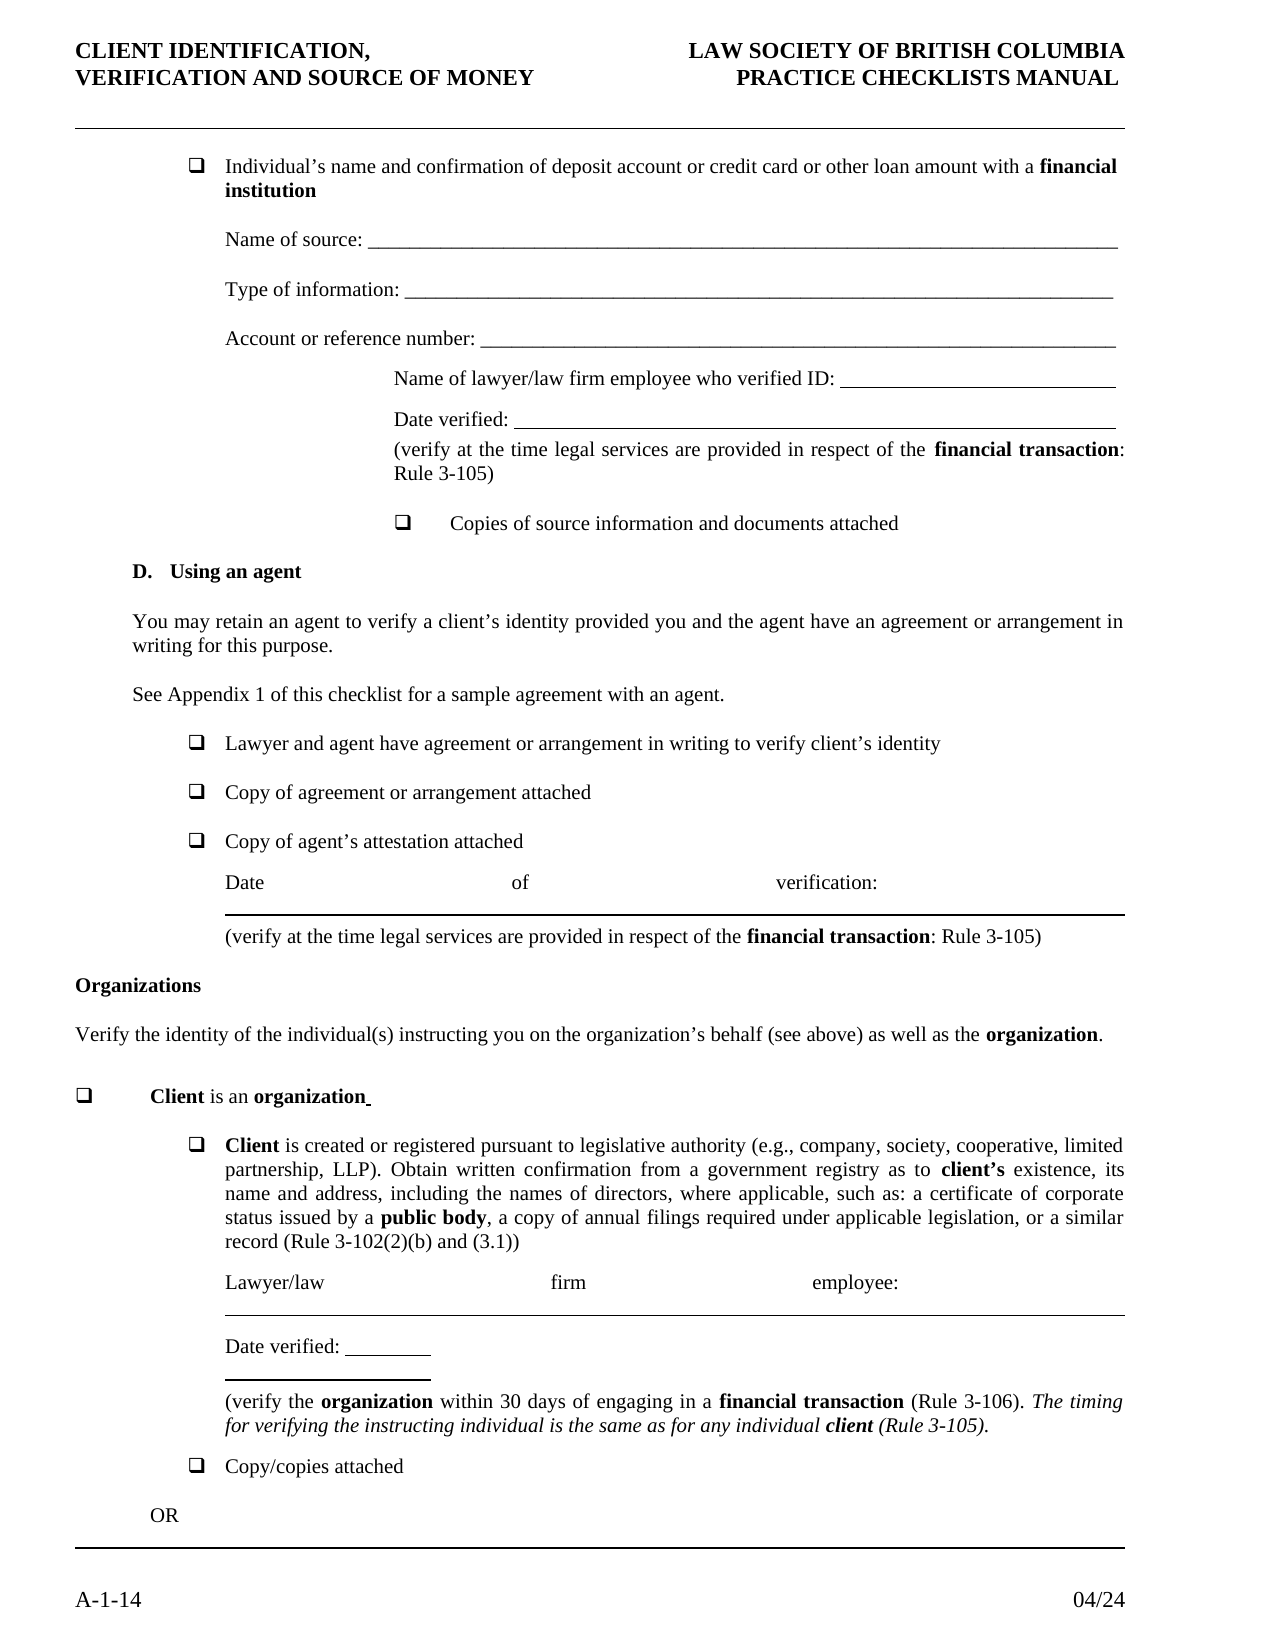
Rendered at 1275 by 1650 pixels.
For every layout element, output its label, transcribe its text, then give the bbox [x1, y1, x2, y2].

text Client is an organization [75, 1084, 1125, 1108]
text (verify at the time legal services are provided in respect of the financial transaction: Rule 3-105) [187, 924, 1125, 948]
text Date of verification: [187, 869, 1125, 918]
text (verify at the time legal services are provided in respect of the financial transaction: Rule 3-105) [394, 437, 1125, 485]
text Client is created or registered pursuant to legislative authority (e.g., company, society, cooperative, limited partnership, LLP). Obtain written confirmation from a government registry as to client’s existence, its name and address, including the names of directors, where applicable, such as: a certificate of corporate status issued by a public body, a copy of annual filings required under applicable legislation, or a similar record (Rule 3-102(2)(b) and (3.1)) [187, 1133, 1125, 1253]
text Organizations [75, 973, 1125, 997]
text See Appendix 1 of this checklist for a sample agreement with an agent. [75, 682, 1125, 706]
text Account or reference number: _____________________________________________________________ [75, 326, 1125, 349]
text Copy/copies attached [187, 1454, 1125, 1478]
list Using an agent [132, 559, 1125, 583]
text Copy of agent’s attestation attached [187, 829, 1125, 853]
text Date verified: [394, 407, 1125, 431]
text Name of source: ________________________________________________________________________ [75, 227, 1125, 251]
text Date verified: [187, 1334, 1125, 1383]
text Name of lawyer/law firm employee who verified ID: [394, 366, 1125, 390]
text Copy of agreement or arrangement attached [187, 780, 1125, 804]
text Lawyer and agent have agreement or arrangement in writing to verify client’s identity [187, 731, 1125, 755]
text Copies of source information and documents attached [394, 510, 1125, 534]
text OR [150, 1503, 1125, 1527]
text Individual’s name and confirmation of deposit account or credit card or other loan amount with a financial institution [187, 154, 1125, 202]
text Type of information: ____________________________________________________________________ [75, 276, 1125, 301]
text Verify the identity of the individual(s) instructing you on the organization’s behalf (see above) as well as the organization. [75, 1022, 1125, 1046]
text Lawyer/law firm employee: [187, 1270, 1125, 1318]
text You may retain an agent to verify a client’s identity provided you and the agent have an agreement or arrangement in writing for this purpose. [132, 608, 1125, 657]
